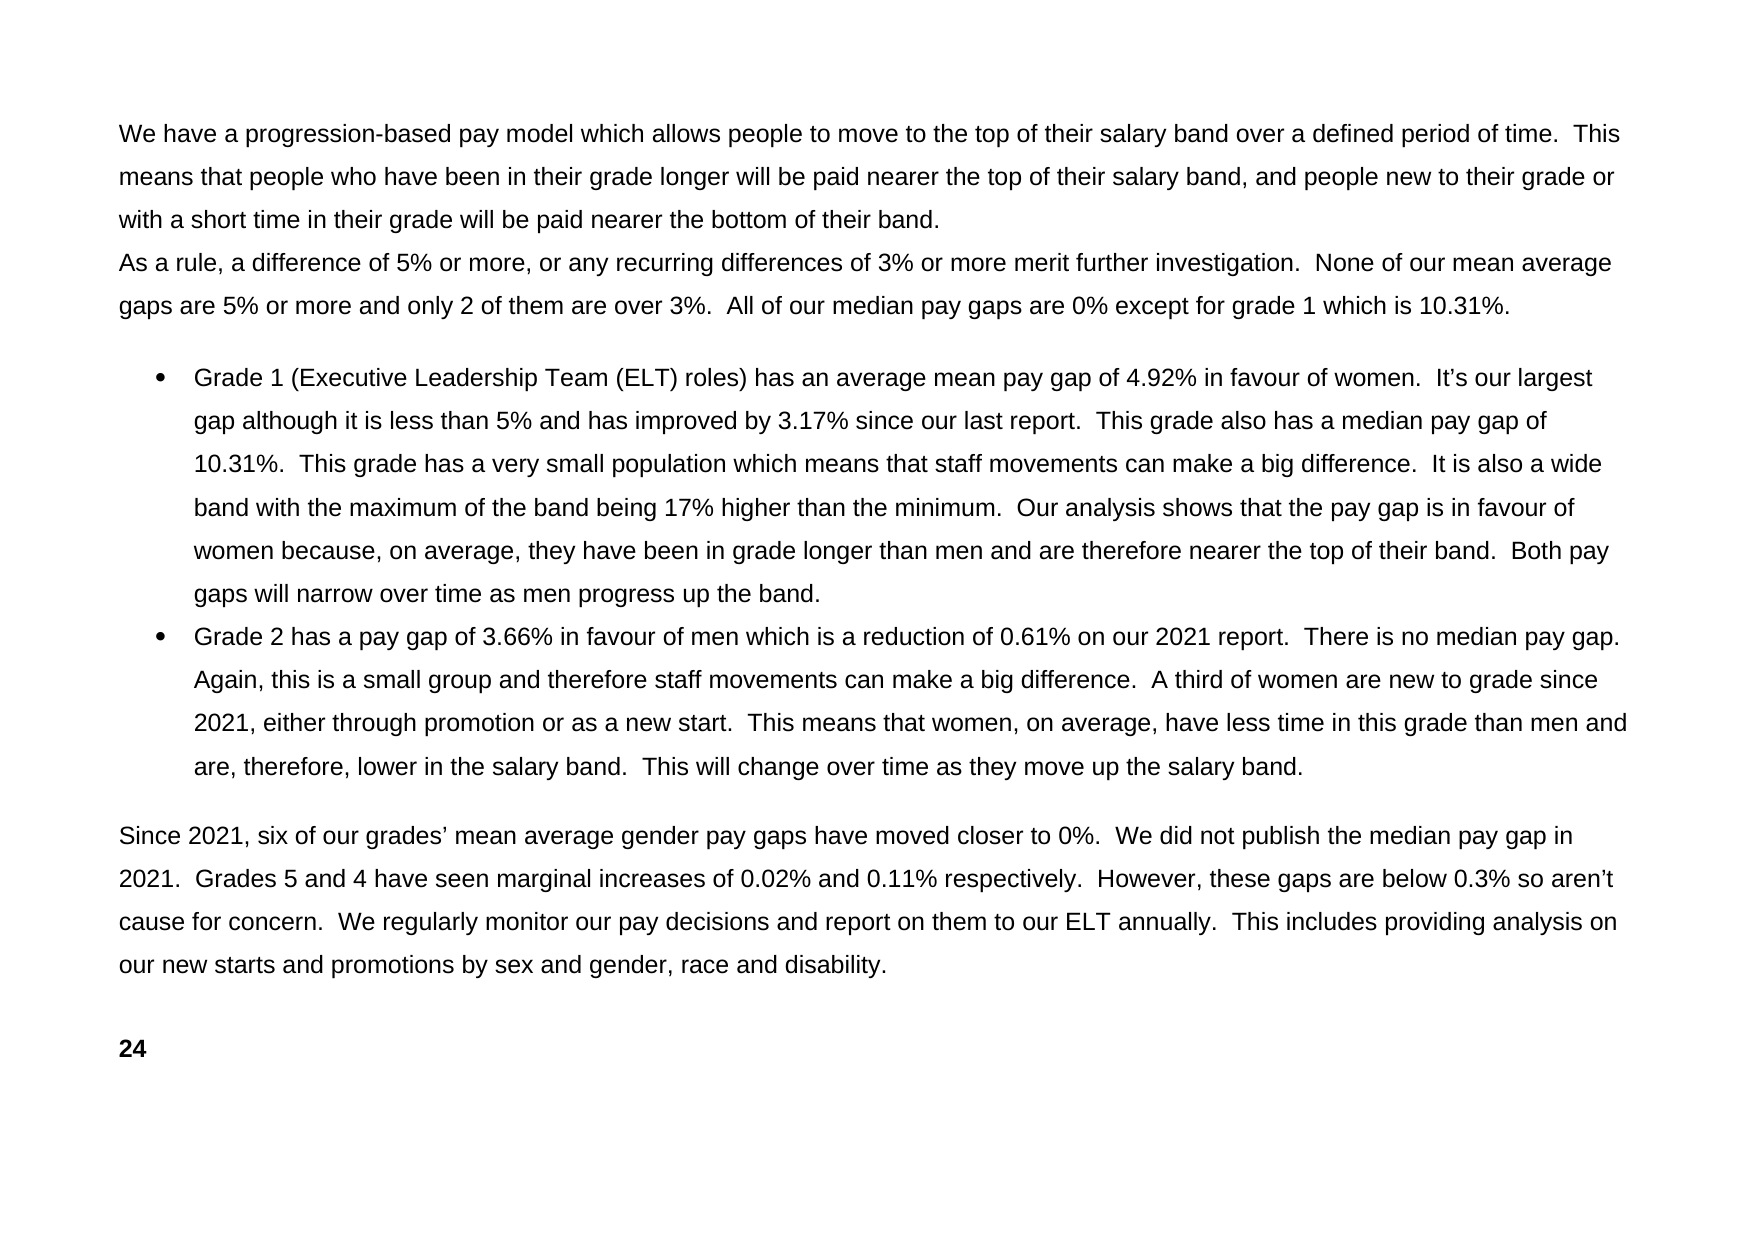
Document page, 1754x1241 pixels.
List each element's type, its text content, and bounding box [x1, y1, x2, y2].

text As a rule, a difference of 5% or more, or any recurring differences of 3% or more merit further investigation. None of our mean average gaps are 5% or more and only 2 of them are over 3%. All of our median pay gaps are 0% except for grade 1 which is 10.31%. [118, 248, 1635, 320]
text Grade 1 (Executive Leadership Team (ELT) roles) has an average mean pay gap of 4.92% in favour of women. It’s our largest gap although it is less than 5% and has improved by 3.17% since our last report. This grade also has a median pay gap of 10.31%. This grade has a very small population which means that staff movements can make a big difference. It is also a wide band with the maximum of the band being 17% higher than the minimum. Our analysis shows that the pay gap is in favour of women because, on average, they have been in grade longer than men and are therefore nearer the top of their band. Both pay gaps will narrow over time as men progress up the band. [156, 363, 1635, 608]
text Since 2021, six of our grades’ mean average gender pay gaps have moved closer to 0%. We did not publish the median pay gap in 2021. Grades 5 and 4 have seen marginal increases of 0.02% and 0.11% respectively. However, these gaps are below 0.3% so aren’t cause for concern. We regularly monitor our pay decisions and report on them to our ELT annually. This includes providing analysis on our new starts and promotions by sex and gender, race and disability. [118, 821, 1635, 979]
text We have a progression-based pay model which allows people to move to the top of their salary band over a defined period of time. This means that people who have been in their grade longer will be paid nearer the top of their salary band, and people new to their grade or with a short time in their grade will be paid nearer the bottom of their band. [118, 119, 1635, 234]
text Grade 2 has a pay gap of 3.66% in favour of men which is a reduction of 0.61% on our 2021 report. There is no median pay gap. Again, this is a small group and therefore staff movements can make a big difference. A third of women are new to grade since 2021, either through promotion or as a new start. This means that women, on average, have less time in this grade than men and are, therefore, lower in the salary band. This will change over time as they move up the salary band. [156, 622, 1635, 780]
